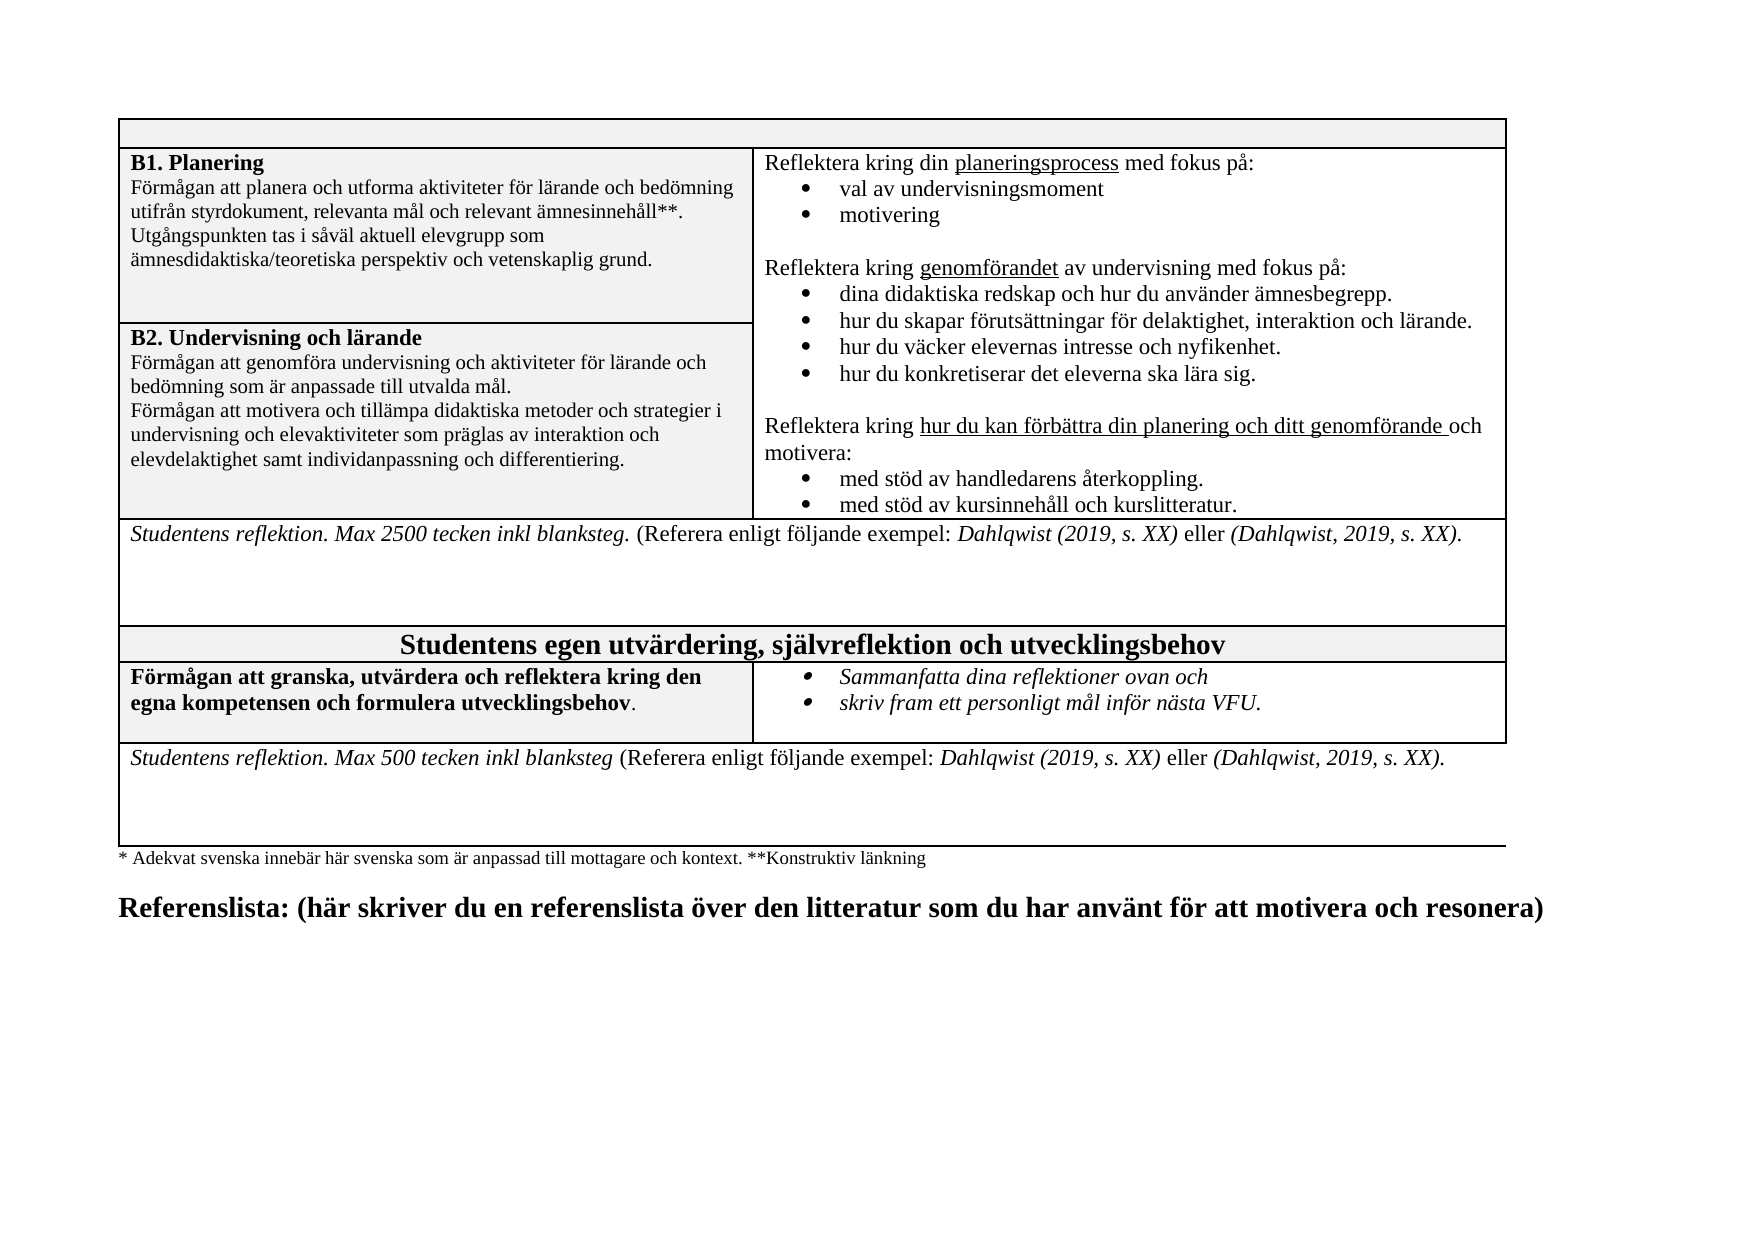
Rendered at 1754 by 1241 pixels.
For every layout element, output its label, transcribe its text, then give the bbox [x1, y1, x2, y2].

table_cell Studentens reflektion. Max 500 tecken inkl blanksteg (Referera enligt följande exempel: Dahlqwist (2019, s. XX) eller (Dahlqwist, 2019, s. XX). [120, 744, 1506, 845]
table_cell Förmågan att granska, utvärdera och reflektera kring den egna kompetensen och formulera utvecklingsbehov. [120, 663, 752, 742]
table_cell Sammanfatta dina reflektioner ovan och skriv fram ett personligt mål inför nästa VFU. [754, 663, 1505, 742]
table_cell B1. Planering Förmågan att planera och utforma aktiviteter för lärande och bedömning utifrån styrdokument, relevanta mål och relevant ämnesinnehåll**. Utgångspunkten tas i såväl aktuell elevgrupp som ämnesdidaktiska/teoretiska perspektiv och vetenskaplig grund. [120, 149, 752, 322]
table_cell Studentens reflektion. Max 2500 tecken inkl blanksteg. (Referera enligt följande exempel: Dahlqwist (2019, s. XX) eller (Dahlqwist, 2019, s. XX). [120, 520, 1505, 625]
table_cell B2. Undervisning och lärande Förmågan att genomföra undervisning och aktiviteter för lärande och bedömning som är anpassade till utvalda mål. Förmågan att motivera och tillämpa didaktiska metoder och strategier i undervisning och elevaktiviteter som präglas av interaktion och elevdelaktighet samt individanpassning och differentiering. [120, 324, 752, 518]
text * Adekvat svenska innebär här svenska som är anpassad till mottagare och kontext. **Konstruktiv länkning [118, 847, 1636, 868]
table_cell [120, 120, 1505, 147]
text Referenslista: (här skriver du en referenslista över den litteratur som du har använt för att motivera och resonera) [118, 890, 1636, 924]
table_cell Studentens egen utvärdering, självreflektion och utvecklingsbehov [120, 627, 1505, 661]
table_cell Reflektera kring din planeringsprocess med fokus på: val av undervisningsmoment motivering Reflektera kring genomförandet av undervisning med fokus på: dina didaktiska redskap och hur du använder ämnesbegrepp. hur du skapar förutsättningar för delaktighet, interaktion och lärande. hur du väcker elevernas intresse och nyfikenhet. hur du konkretiserar det eleverna ska lära sig. Reflektera kring hur du kan förbättra din planering och ditt genomförande och motivera: med stöd av handledarens återkoppling. med stöd av kursinnehåll och kurslitteratur. [754, 149, 1505, 518]
